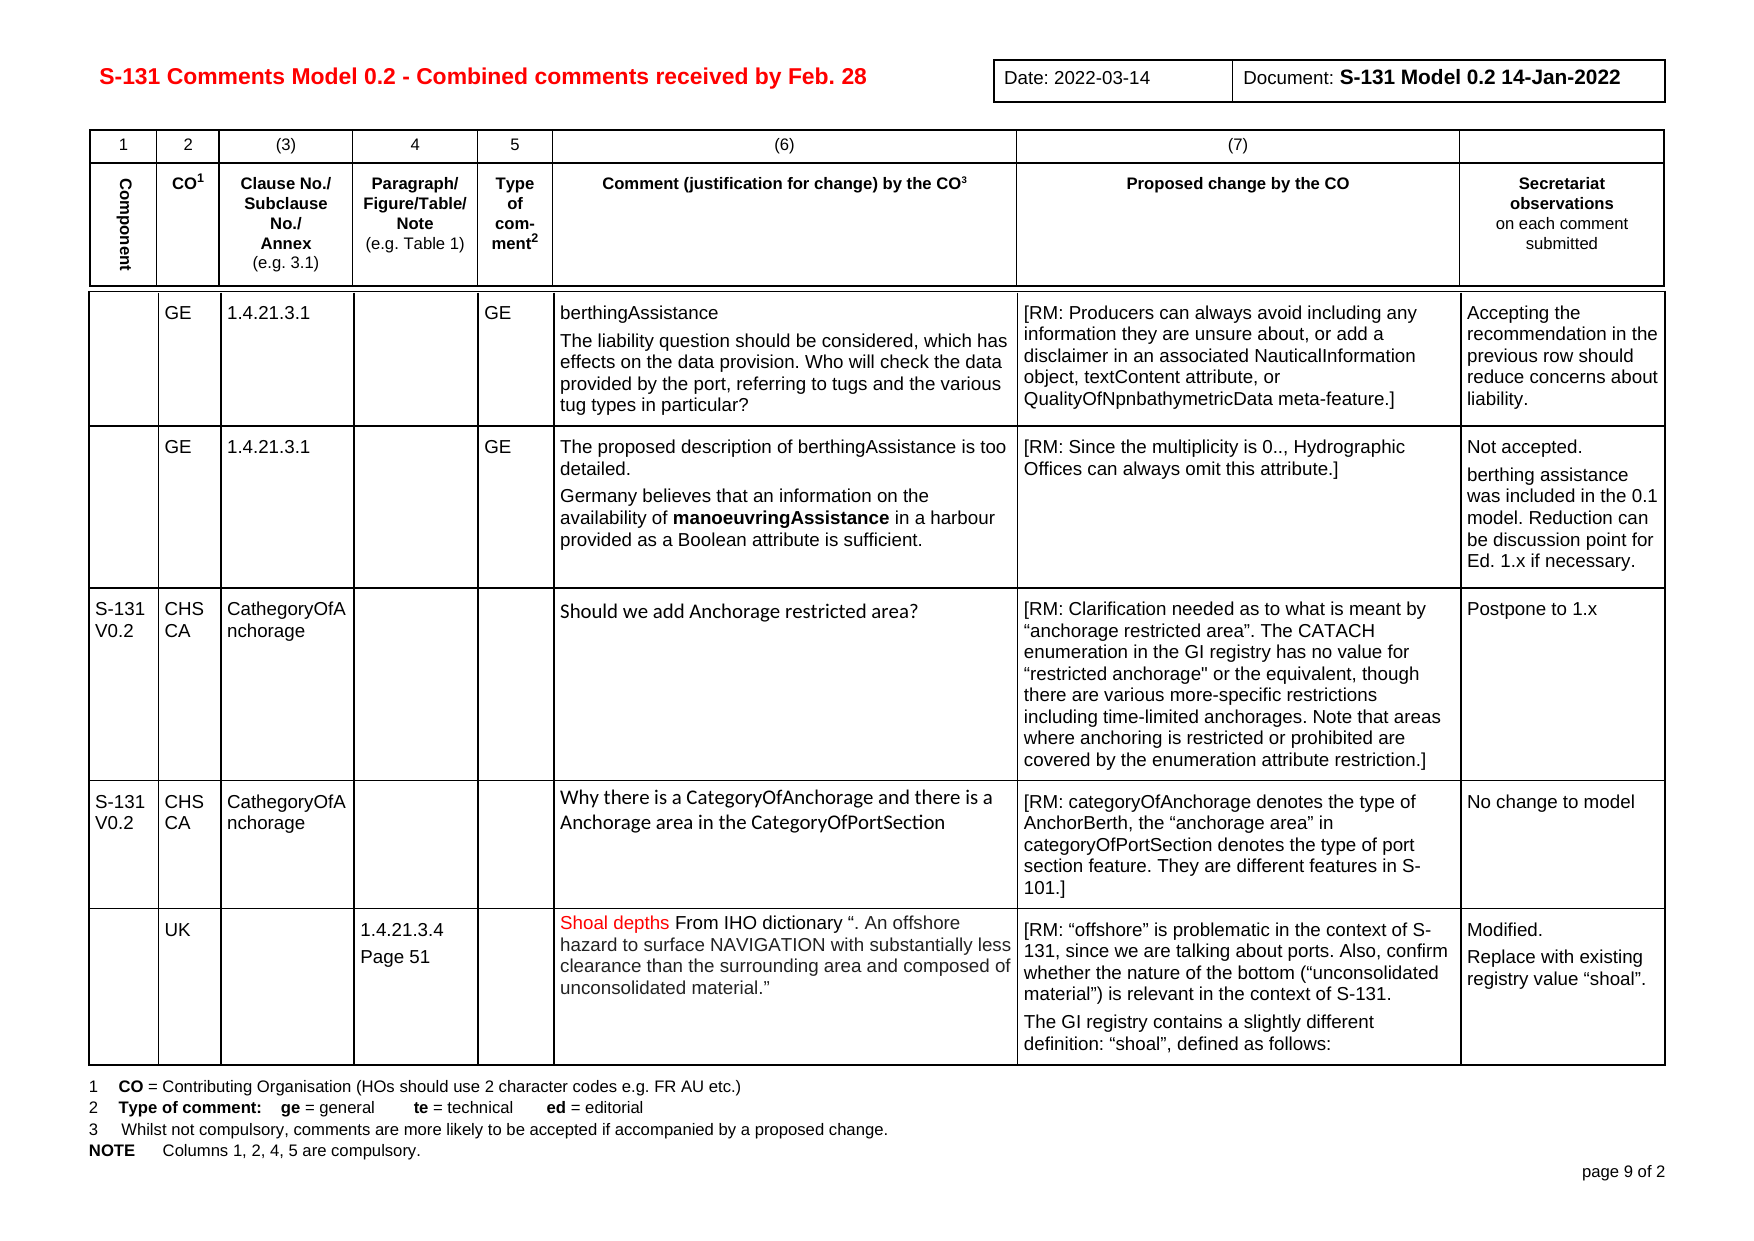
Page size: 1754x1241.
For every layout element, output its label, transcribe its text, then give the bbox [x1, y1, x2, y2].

table_cell GE [159, 427, 220, 587]
table_cell Postpone to 1.x [1462, 589, 1664, 779]
table_cell 1.4.21.3.1 [222, 427, 353, 587]
table_cell [479, 781, 553, 907]
table_cell [355, 589, 477, 779]
table_cell [90, 909, 158, 1064]
table_cell Why there is a CategoryOfAnchorage and there is a Anchorage area in the CategoryOfPortSection [555, 781, 1017, 907]
table_cell [355, 427, 477, 587]
table_cell CathegoryOfAnchorage [222, 781, 353, 907]
table_cell 1.4.21.3.4 Page 51 [355, 909, 477, 1064]
table_cell [RM: Producers can always avoid including any information they are unsure about, or add a disclaimer in an associated NauticalInformation object, textContent attribute, or QualityOfNpnbathymetricData meta-feature.] [1018, 292, 1461, 425]
table_cell [RM: Clarification needed as to what is meant by “anchorage restricted area”. The CATACH enumeration in the GI registry has no value for “restricted anchorage" or the equivalent, though there are various more-specific restrictions including time-limited anchorages. Note that areas where anchoring is restricted or prohibited are covered by the enumeration attribute restriction.] [1018, 589, 1460, 779]
table_cell S-131 V0.2 [90, 781, 158, 907]
table_cell The proposed description of berthingAssistance is too detailed. Germany believes that an information on the availability of manoeuvringAssistance in a harbour provided as a Boolean attribute is sufficient. [555, 427, 1017, 587]
table_cell [479, 909, 553, 1064]
table_cell [222, 909, 353, 1064]
table_cell 1.4.21.3.1 [222, 292, 354, 425]
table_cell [555, 909, 1017, 1064]
table_cell [355, 292, 478, 425]
table_cell [RM: Since the multiplicity is 0.., Hydrographic Offices can always omit this attribute.] [1018, 427, 1460, 587]
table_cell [1018, 909, 1460, 1064]
table_cell [90, 292, 158, 425]
table_cell [355, 781, 477, 907]
table_cell CHS CA [159, 781, 220, 907]
table_cell Should we add Anchorage restricted area? [555, 589, 1017, 779]
table_cell S-131 V0.2 [90, 589, 158, 779]
table_cell GE [479, 427, 553, 587]
table_cell CHS CA [159, 589, 220, 779]
table_cell GE [479, 292, 554, 425]
table_cell [RM: categoryOfAnchorage denotes the type of AnchorBerth, the “anchorage area” in categoryOfPortSection denotes the type of port section feature. They are different features in S-101.] [1018, 781, 1460, 907]
table_cell UK [159, 909, 220, 1064]
table_cell Not accepted. berthing assistance was included in the 0.1 model. Reduction can be discussion point for Ed. 1.x if necessary. [1462, 427, 1664, 587]
table_cell [479, 589, 553, 779]
table_cell No change to model [1462, 781, 1664, 907]
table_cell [1462, 909, 1664, 1064]
table_cell Accepting the recommendation in the previous row should reduce concerns about liability. [1462, 292, 1664, 425]
table_cell [90, 427, 158, 587]
table_cell CathegoryOfAnchorage [222, 589, 353, 779]
table_cell berthingAssistance The liability question should be considered, which has effects on the data provision. Who will check the data provided by the port, referring to tugs and the various tug types in particular? [555, 292, 1017, 425]
table_cell GE [159, 292, 221, 425]
